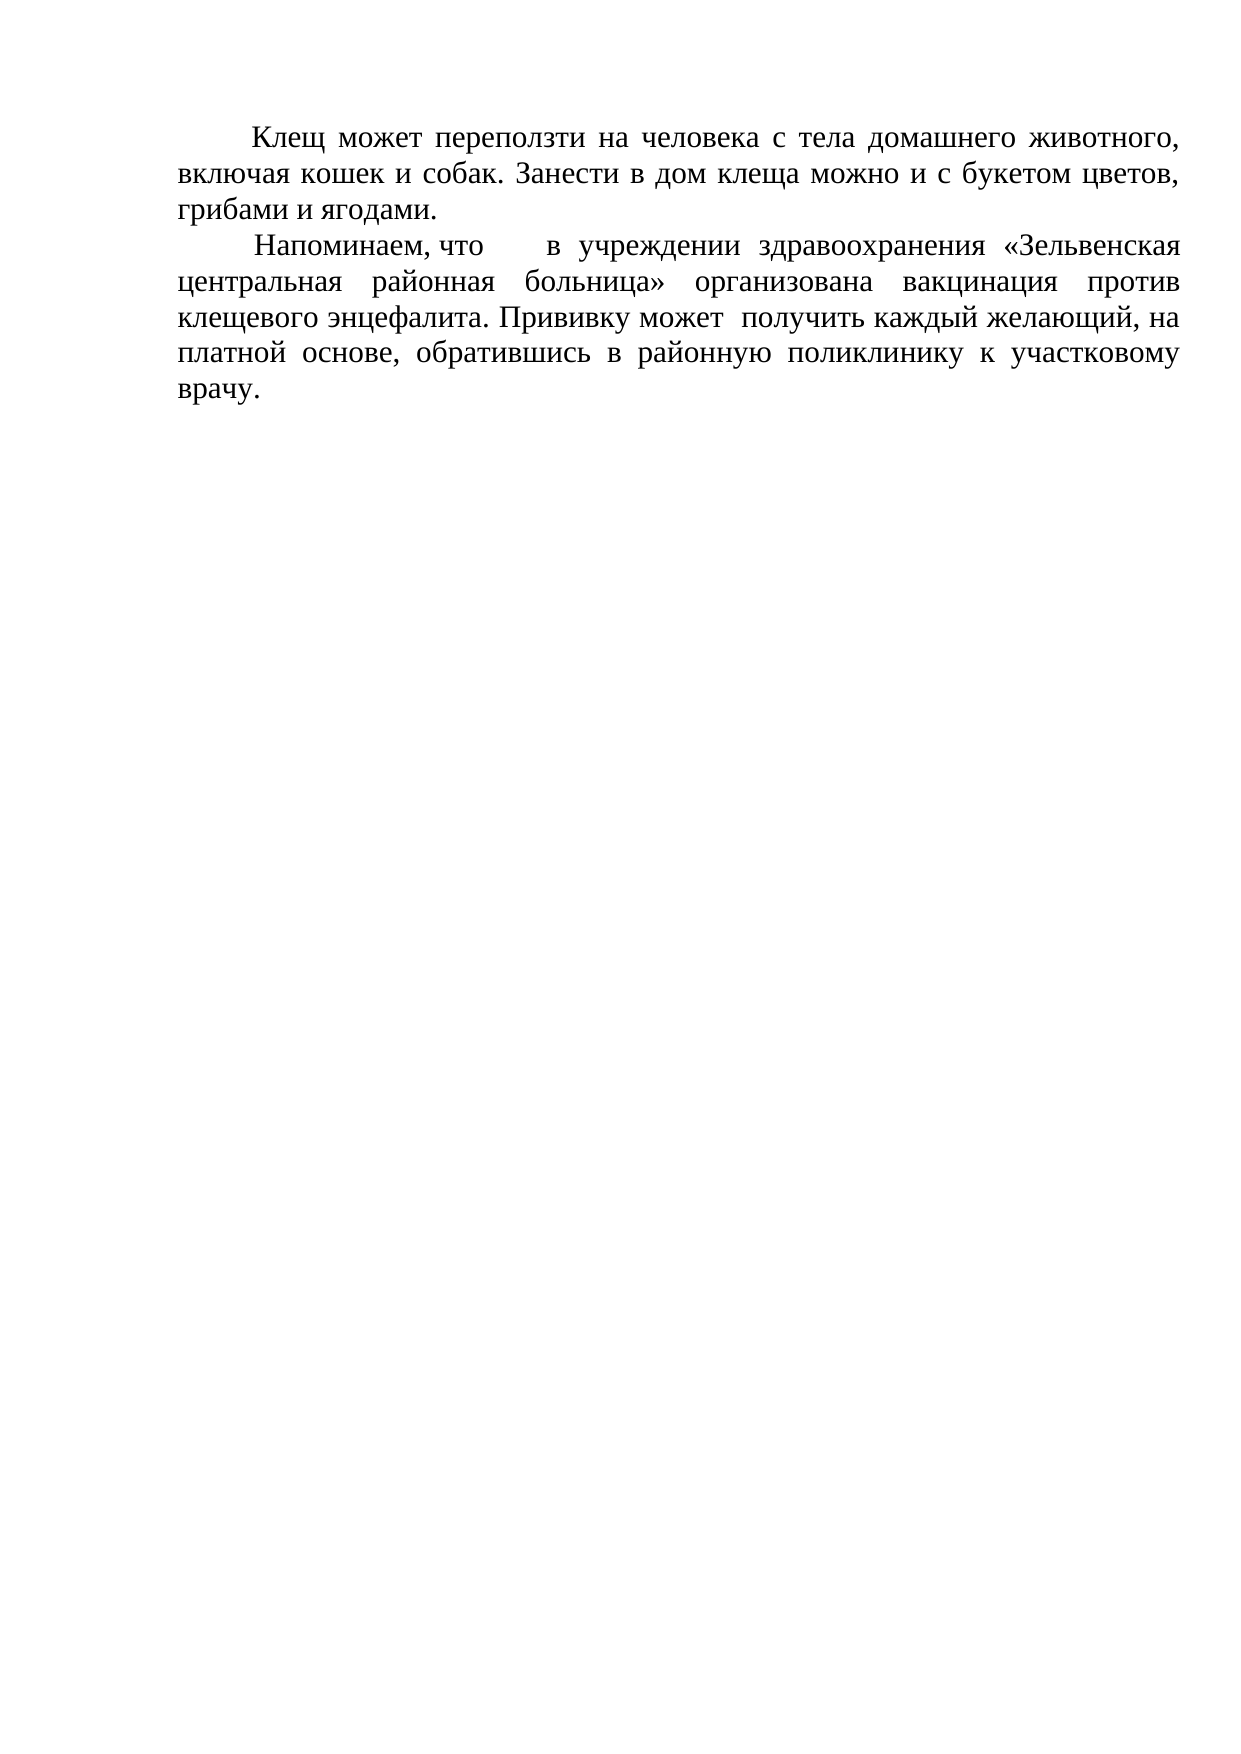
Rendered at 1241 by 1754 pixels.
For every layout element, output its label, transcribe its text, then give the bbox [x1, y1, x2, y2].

text Напоминаем, что в учреждении здравоохранения «Зельвенская центральная районная больница» организована вакцинация против клещевого энцефалита. Прививку может получить каждый желающий, на платной основе, обратившись в районную поликлинику к участковому врачу. [177, 226, 1181, 406]
text Клещ может переползти на человека с тела домашнего животного, включая кошек и собак. Занести в дом клеща можно и с букетом цветов, грибами и ягодами. [177, 118, 1181, 226]
